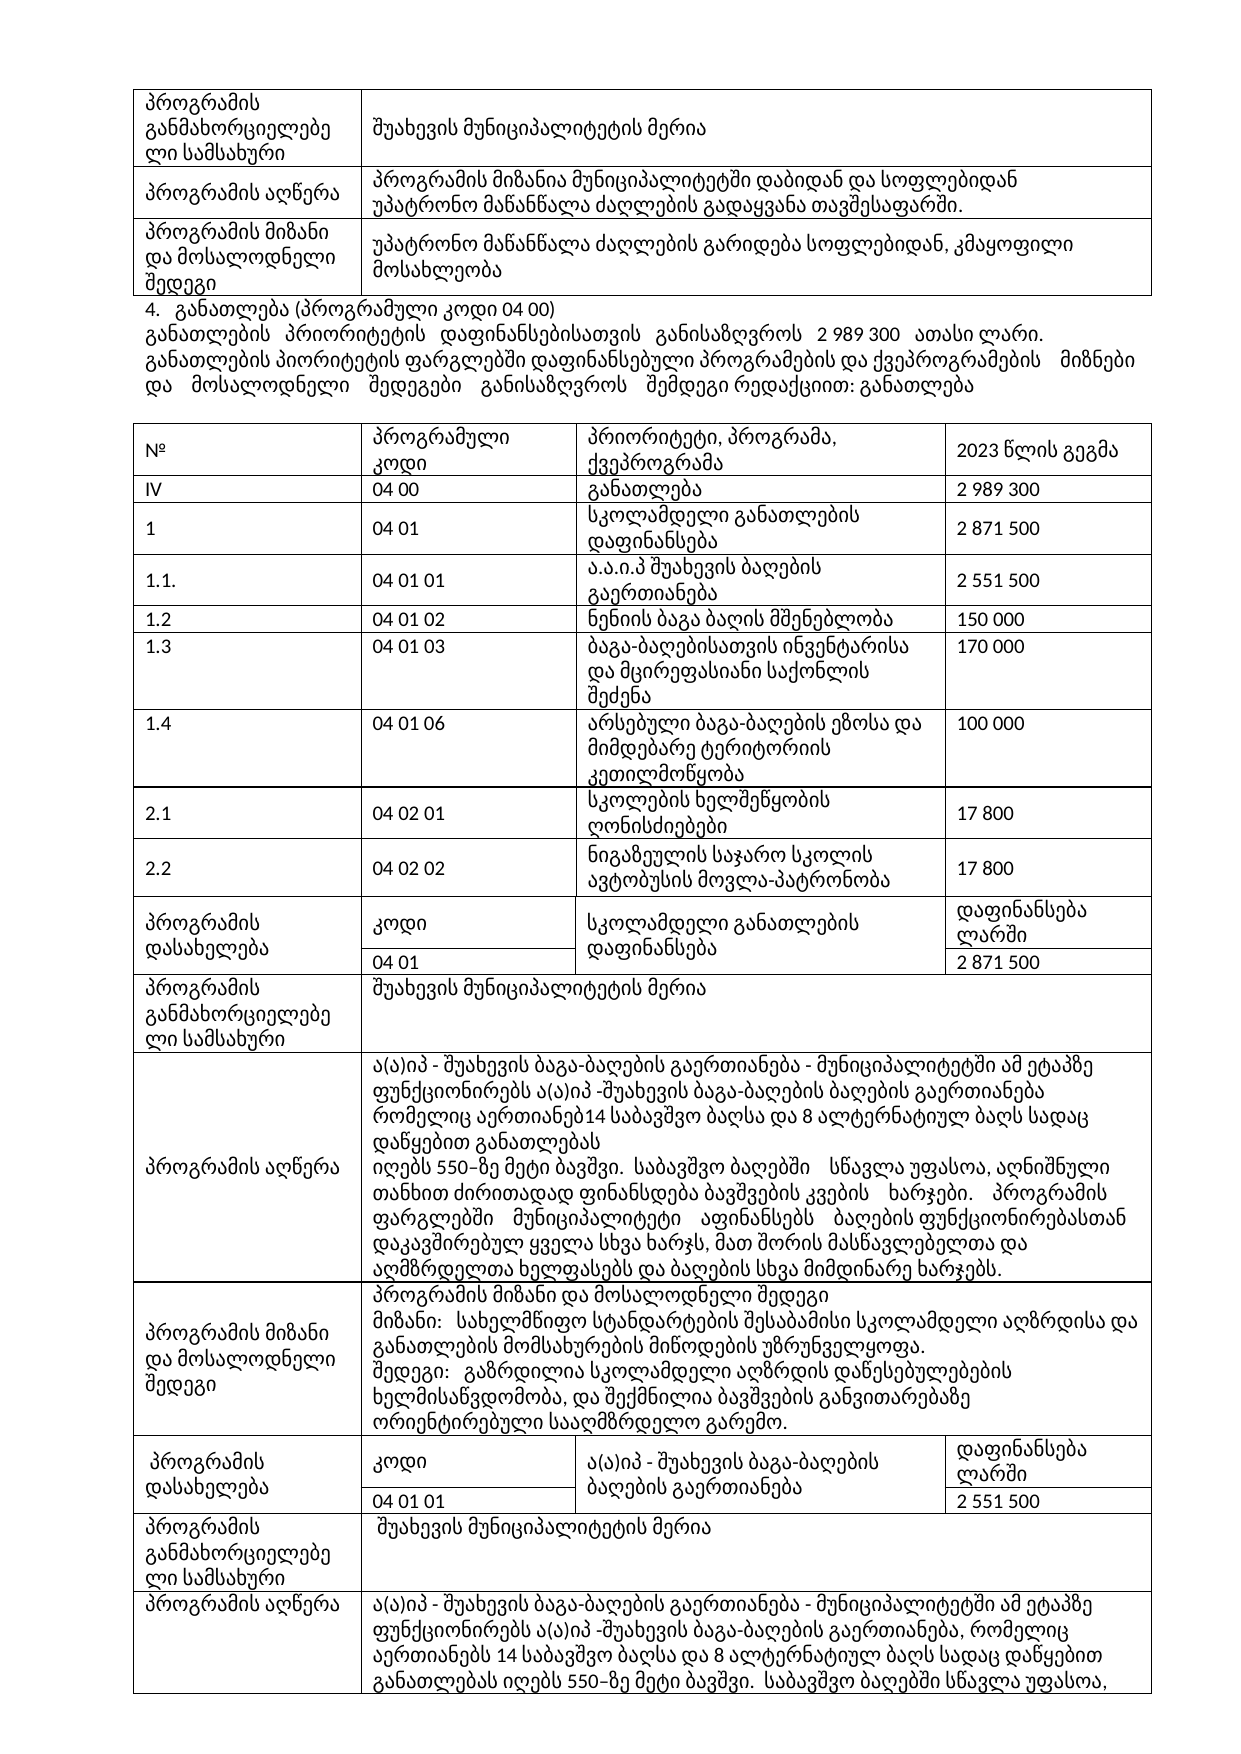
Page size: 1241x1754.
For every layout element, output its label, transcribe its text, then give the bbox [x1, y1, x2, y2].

table_cell 04 01 [362, 503, 576, 553]
table_cell 04 01 01 [362, 555, 576, 605]
table_cell 170 000 [946, 633, 1151, 709]
table_cell განათლება [577, 476, 945, 502]
table_cell ნიგაზეულის საჯარო სკოლის ავტობუსის მოვლა-პატრონობა [577, 839, 945, 896]
table_cell 4. განათლება (პროგრამული კოდი 04 00) განათლების პრიორიტეტის დაფინანსებისათვის განისაზღვროს 2 989 300 ათასი ლარი. განათლების პიორიტეტის ფარგლებში დაფინანსებული პროგრამების და ქვეპროგრამების მიზნები და მოსალოდნელი შედეგები განისაზღვროს შემდეგი რედაქციით: განათლება [134, 296, 1152, 423]
table_cell 1 [134, 503, 361, 553]
table_cell კოდი [362, 1436, 575, 1487]
table_cell შუახევის მუნიციპალიტეტის მერია [362, 90, 1151, 166]
table_cell არსებული ბაგა-ბაღების ეზოსა და მიმდებარე ტერიტორიის კეთილმოწყობა [577, 710, 945, 786]
table_cell პროგრამის განმახორციელებელი სამსახური [134, 975, 361, 1052]
table_cell 04 02 02 [362, 839, 576, 896]
table_cell 2023 წლის გეგმა [946, 424, 1151, 475]
table_cell პროგრამის მიზანი და მოსალოდნელი შედეგი [134, 219, 361, 295]
table_cell პროგრამის მიზანია მუნიციპალიტეტში დაბიდან და სოფლებიდან უპატრონო მაწანწალა ძაღლების გადაყვანა თავშესაფარში. [362, 167, 1151, 218]
table_cell 04 01 06 [362, 710, 576, 786]
table_cell პროგრამის განმახორციელებელი სამსახური [134, 1514, 361, 1591]
table_cell შუახევის მუნიციპალიტეტის მერია [362, 975, 1151, 1052]
table_cell 2 871 500 [946, 503, 1151, 553]
table_cell 100 000 [946, 710, 1151, 786]
table_cell № [134, 424, 361, 475]
table_cell პროგრამის დასახელება [134, 897, 361, 974]
table_cell 150 000 [946, 606, 1151, 632]
table_cell 2.2 [134, 839, 361, 896]
table_cell 2 551 500 [946, 555, 1151, 605]
table_cell პრიორიტეტი, პროგრამა, ქვეპროგრამა [577, 424, 945, 475]
table_cell ნენიის ბაგა ბაღის მშენებლობა [577, 606, 945, 632]
table_cell ა.ა.ი.პ შუახევის ბაღების გაერთიანება [577, 555, 945, 605]
table_cell 1.1. [134, 555, 361, 605]
table_cell პროგრამის აღწერა [134, 1053, 361, 1281]
table_cell პროგრამის აღწერა [134, 1592, 361, 1693]
table_cell პროგრამის დასახელება [134, 1436, 361, 1513]
table_cell პროგრამის მიზანი და მოსალოდნელი შედეგი [134, 1283, 361, 1435]
table_cell 1.4 [134, 710, 361, 786]
table_cell 04 02 01 [362, 788, 576, 838]
table_cell სკოლების ხელშეწყობის ღონისძიებები [577, 788, 945, 838]
table_cell ბაგა-ბაღებისათვის ინვენტარისა და მცირეფასიანი საქონლის შეძენა [577, 633, 945, 709]
table_cell კოდი [362, 897, 575, 948]
table_cell 2.1 [134, 788, 361, 838]
table_cell სკოლამდელი განათლების დაფინანსება [576, 897, 945, 974]
table_cell 2 551 500 [946, 1488, 1151, 1513]
table_cell 2 989 300 [946, 476, 1151, 502]
table_cell 04 01 03 [362, 633, 576, 709]
table_cell შუახევის მუნიციპალიტეტის მერია [362, 1514, 1151, 1591]
table_cell დაფინანსება ლარში [946, 1436, 1151, 1487]
table_cell პროგრამის განმახორციელებელი სამსახური [134, 90, 361, 166]
table_cell ა(ა)იპ - შუახევის ბაგა-ბაღების გაერთიანება - მუნიციპალიტეტში ამ ეტაპზე ფუნქციონირებს ა(ა)იპ -შუახევის ბაგა-ბაღების ბაღების გაერთიანება რომელიც აერთიანებ14 საბავშვო ბაღსა და 8 ალტერნატიულ ბაღს სადაც დაწყებით განათლებას იღებს 550–ზე მეტი ბავშვი. საბავშვო ბაღებში სწავლა უფასოა, აღნიშნული თანხით ძირითადად ფინანსდება ბავშვების კვების ხარჯები. პროგრამის ფარგლებში მუნიციპალიტეტი აფინანსებს ბაღების ფუნქციონირებასთან დაკავშირებულ ყველა სხვა ხარჯს, მათ შორის მასწავლებელთა და აღმზრდელთა ხელფასებს და ბაღების სხვა მიმდინარე ხარჯებს. [362, 1053, 1151, 1281]
table_cell 17 800 [946, 788, 1151, 838]
table_cell დაფინანსება ლარში [946, 897, 1151, 948]
table_cell 2 871 500 [946, 949, 1151, 974]
table_cell პროგრამის მიზანი და მოსალოდნელი შედეგი მიზანი: სახელმწიფო სტანდარტების შესაბამისი სკოლამდელი აღზრდისა და განათლების მომსახურების მიწოდების უზრუნველყოფა. შედეგი: გაზრდილია სკოლამდელი აღზრდის დაწესებულებების ხელმისაწვდომობა, და შექმნილია ბავშვების განვითარებაზე ორიენტირებული სააღმზრდელო გარემო. [362, 1283, 1151, 1435]
table_cell 1.2 [134, 606, 361, 632]
table_cell 1.3 [134, 633, 361, 709]
table_cell პროგრამის აღწერა [134, 167, 361, 218]
table_cell 04 01 02 [362, 606, 576, 632]
table_cell 04 01 01 [362, 1488, 575, 1513]
table_cell სკოლამდელი განათლების დაფინანსება [577, 503, 945, 553]
table_cell 04 00 [362, 476, 576, 502]
table_cell 17 800 [946, 839, 1151, 896]
table_cell პროგრამული კოდი [362, 424, 576, 475]
table_cell IV [134, 476, 361, 502]
table_cell 04 01 [362, 949, 575, 974]
table_cell უპატრონო მაწანწალა ძაღლების გარიდება სოფლებიდან, კმაყოფილი მოსახლეობა [362, 219, 1151, 295]
table_cell ა(ა)იპ - შუახევის ბაგა-ბაღების ბაღების გაერთიანება [576, 1436, 945, 1513]
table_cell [362, 1592, 1151, 1693]
